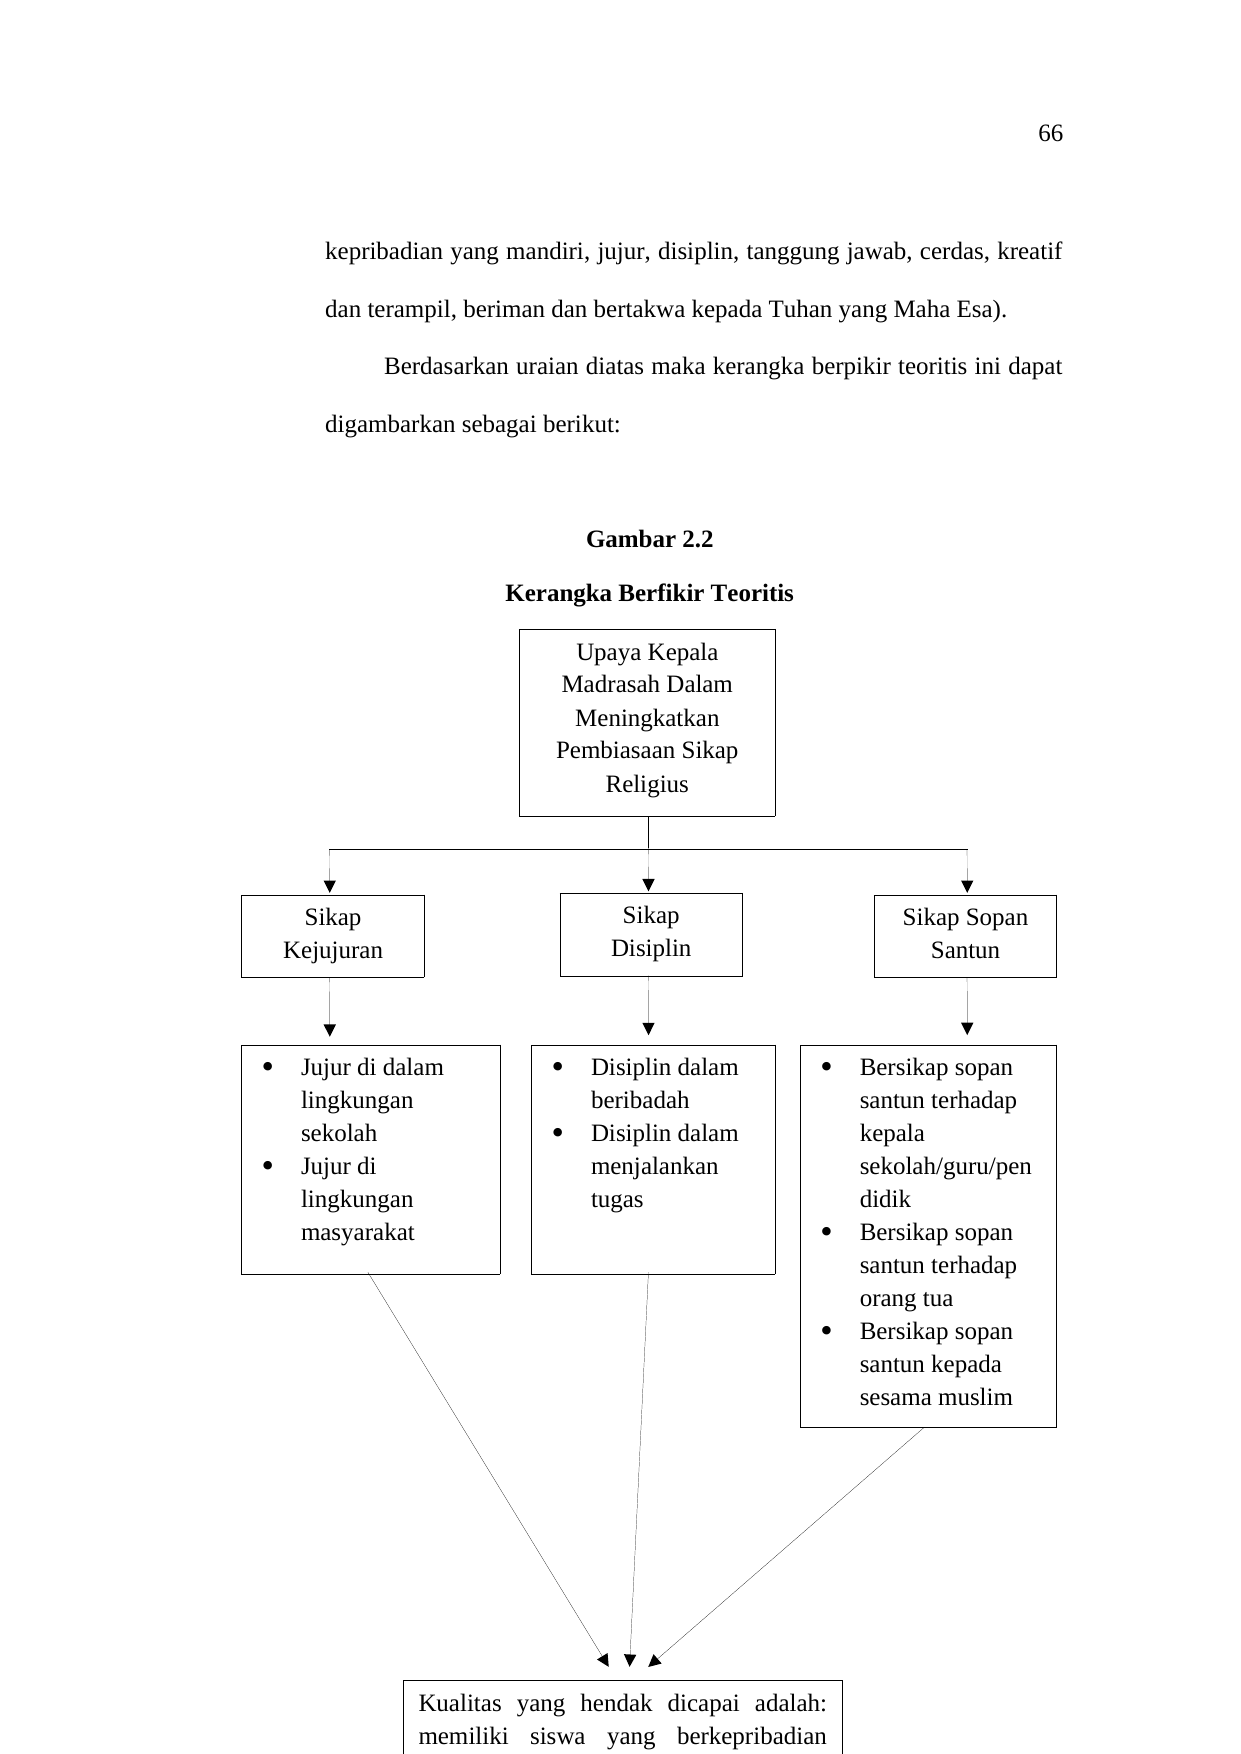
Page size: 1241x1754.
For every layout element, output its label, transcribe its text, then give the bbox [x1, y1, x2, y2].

list Kerangka Berfikir Teoritis [236, 578, 1063, 606]
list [325, 236, 1063, 322]
text Gambar 2.2 [236, 524, 1063, 552]
text Berdasarkan uraian diatas maka kerangka berpikir teoritis ini dapat digambarkan sebagai berikut: [325, 351, 1063, 437]
